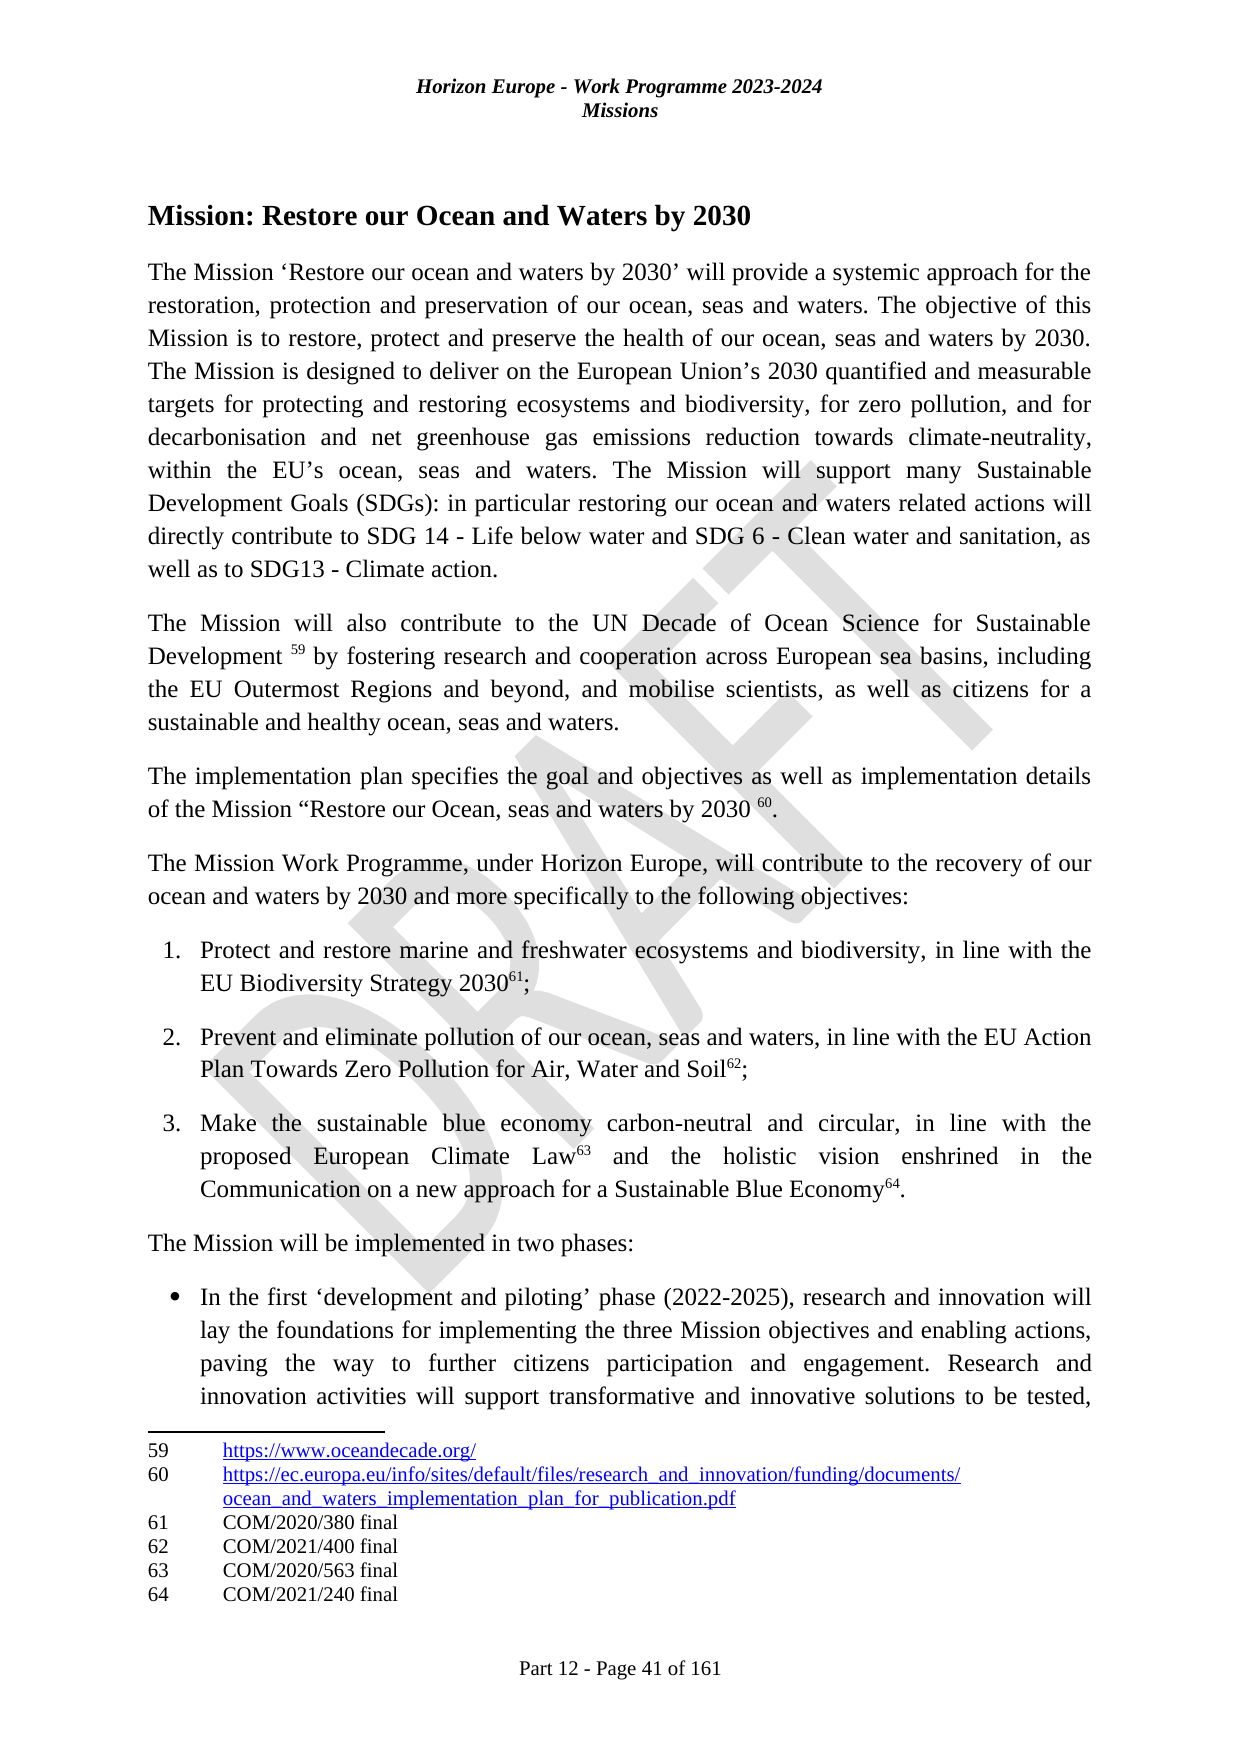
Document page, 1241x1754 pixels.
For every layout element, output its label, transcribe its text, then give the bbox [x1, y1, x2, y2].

list Prevent and eliminate pollution of our ocean, seas and waters, in line with the EU Action Plan Towards Zero Pollution for Air, Water and Soil; [181, 1022, 1093, 1083]
list Protect and restore marine and freshwater ecosystems and biodiversity, in line with the EU Biodiversity Strategy 2030; [181, 935, 1093, 996]
subtitle Mission: Restore our Ocean and Waters by 2030 [148, 198, 1093, 231]
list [181, 1282, 1093, 1410]
text The Mission will also contribute to the UN Decade of Ocean Science for Sustainable Development by fostering research and cooperation across European sea basins, including the EU Outermost Regions and beyond, and mobilise scientists, as well as citizens for a sustainable and healthy ocean, seas and waters. [148, 608, 1093, 736]
text The Mission Work Programme, under Horizon Europe, will contribute to the recovery of our ocean and waters by 2030 and more specifically to the following objectives: [148, 848, 1093, 909]
text The implementation plan specifies the goal and objectives as well as implementation details of the Mission “Restore our Ocean, seas and waters by 2030 . [148, 761, 1093, 823]
text The Mission ‘Restore our ocean and waters by 2030’ will provide a systemic approach for the restoration, protection and preservation of our ocean, seas and waters. The objective of this Mission is to restore, protect and preserve the health of our ocean, seas and waters by 2030. The Mission is designed to deliver on the European Union’s 2030 quantified and measurable targets for protecting and restoring ecosystems and biodiversity, for zero pollution, and for decarbonisation and net greenhouse gas emissions reduction towards climate-neutrality, within the EU’s ocean, seas and waters. The Mission will support many Sustainable Development Goals (SDGs): in particular restoring our ocean and waters related actions will directly contribute to SDG 14 - Life below water and SDG 6 - Clean water and sanitation, as well as to SDG13 - Climate action. [148, 257, 1093, 583]
text The Mission will be implemented in two phases: [148, 1228, 1093, 1257]
list Make the sustainable blue economy carbon-neutral and circular, in line with the proposed European Climate Law and the holistic vision enshrined in the Communication on a new approach for a Sustainable Blue Economy. [181, 1108, 1093, 1203]
